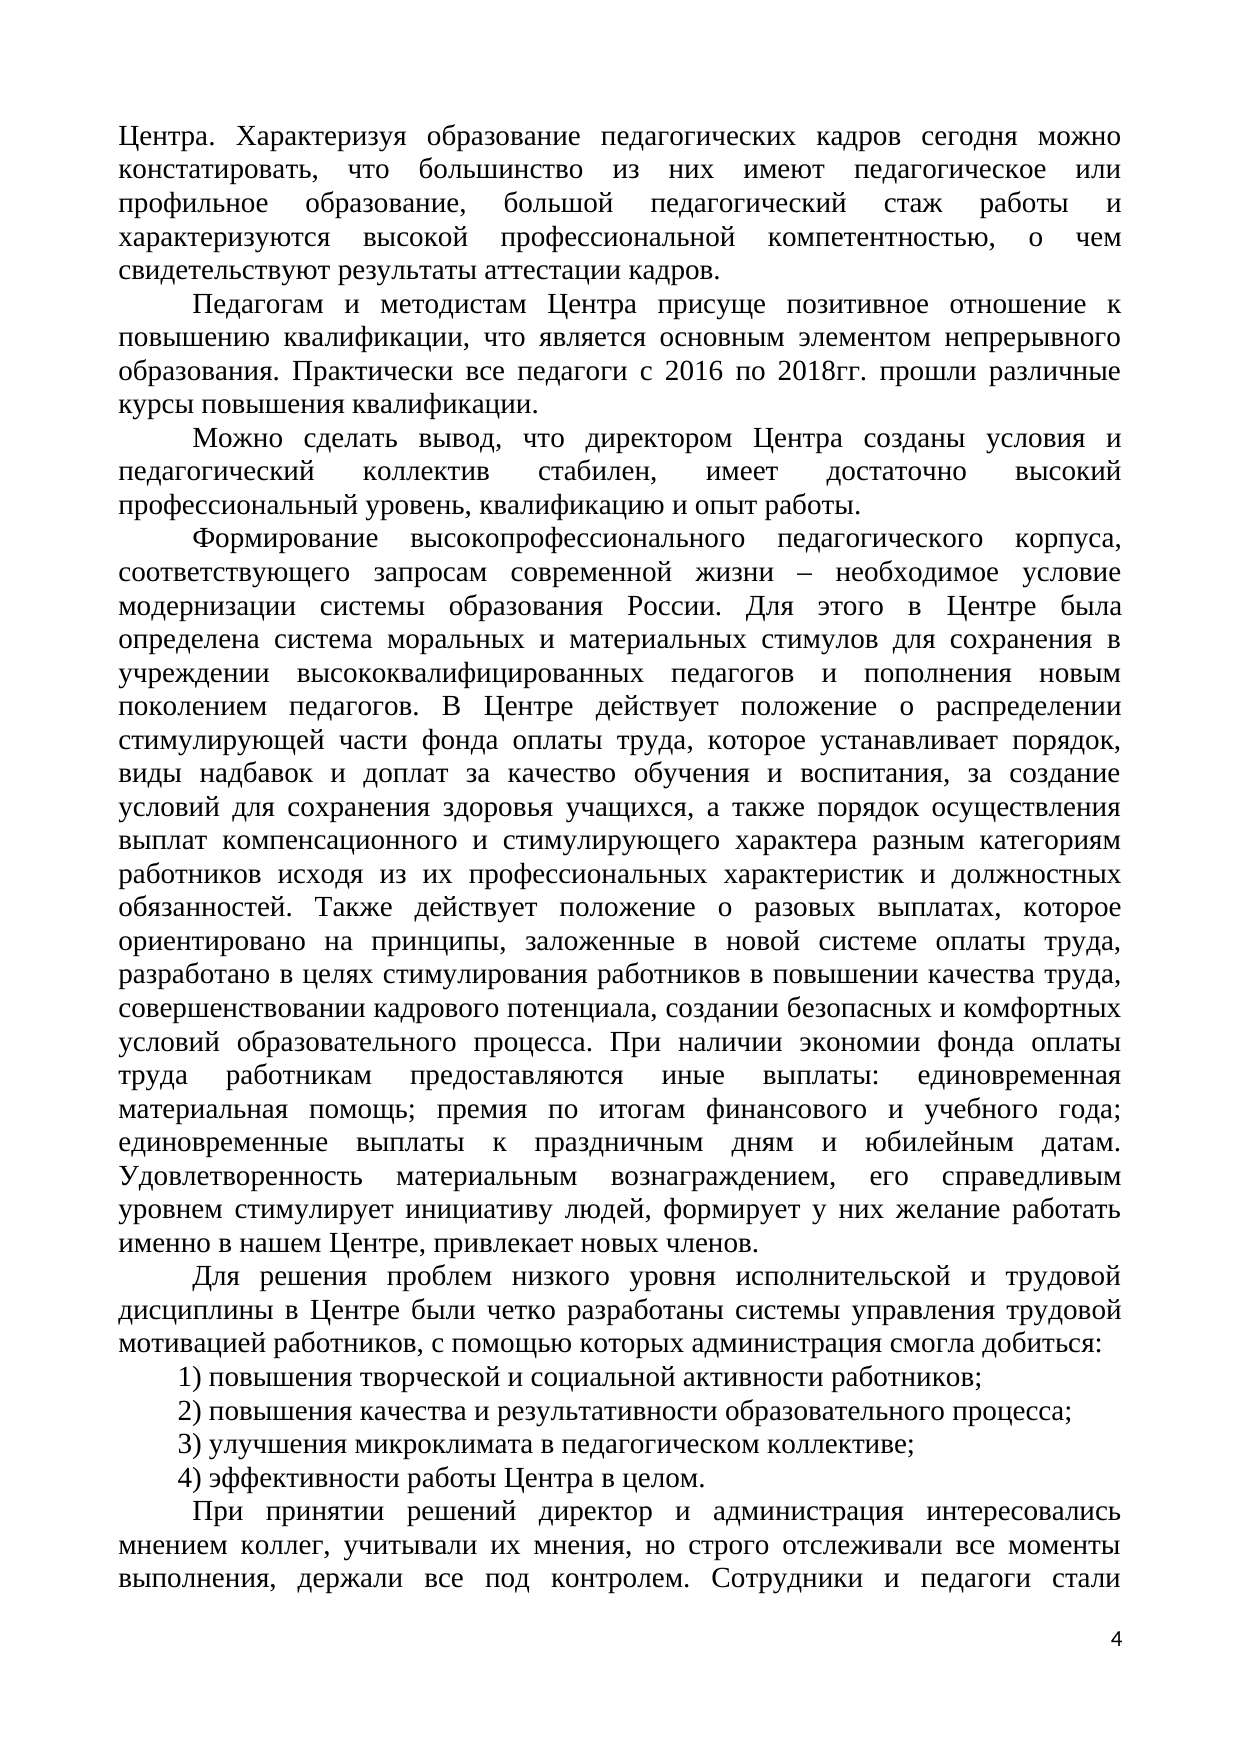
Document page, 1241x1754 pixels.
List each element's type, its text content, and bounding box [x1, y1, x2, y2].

text Педагогам и методистам Центра присуще позитивное отношение к повышению квалификации, что является основным элементом непрерывного образования. Практически все педагоги с 2016 по 2018гг. прошли различные курсы повышения квалификации. [118, 286, 1122, 420]
text 2) повышения качества и результативности образовательного процесса; [118, 1393, 1122, 1426]
text 3) улучшения микроклимата в педагогическом коллективе; [118, 1426, 1122, 1460]
text Для решения проблем низкого уровня исполнительской и трудовой дисциплины в Центре были четко разработаны системы управления трудовой мотивацией работников, с помощью которых администрация смогла добиться: [118, 1258, 1122, 1359]
text Формирование высокопрофессионального педагогического корпуса, соответствующего запросам современной жизни – необходимое условие модернизации системы образования России. Для этого в Центре была определена система моральных и материальных стимулов для сохранения в учреждении высококвалифицированных педагогов и пополнения новым поколением педагогов. В Центре действует положение о распределении стимулирующей части фонда оплаты труда, которое устанавливает порядок, виды надбавок и доплат за качество обучения и воспитания, за создание условий для сохранения здоровья учащихся, а также порядок осуществления выплат компенсационного и стимулирующего характера разным категориям работников исходя из их профессиональных характеристик и должностных обязанностей. Также действует положение о разовых выплатах, которое ориентировано на принципы, заложенные в новой системе оплаты труда, разработано в целях стимулирования работников в повышении качества труда, совершенствовании кадрового потенциала, создании безопасных и комфортных условий образовательного процесса. При наличии экономии фонда оплаты труда работникам предоставляются иные выплаты: единовременная материальная помощь; премия по итогам финансового и учебного года; единовременные выплаты к праздничным дням и юбилейным датам. Удовлетворенность материальным вознаграждением, его справедливым уровнем стимулирует инициативу людей, формирует у них желание работать именно в нашем Центре, привлекает новых членов. [118, 521, 1122, 1258]
text Можно сделать вывод, что директором Центра созданы условия и педагогический коллектив стабилен, имеет достаточно высокий профессиональный уровень, квалификацию и опыт работы. [118, 420, 1122, 521]
text 1) повышения творческой и социальной активности работников; [118, 1359, 1122, 1393]
text 4) эффективности работы Центра в целом. [118, 1460, 1122, 1493]
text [118, 1493, 1122, 1594]
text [118, 118, 1122, 286]
